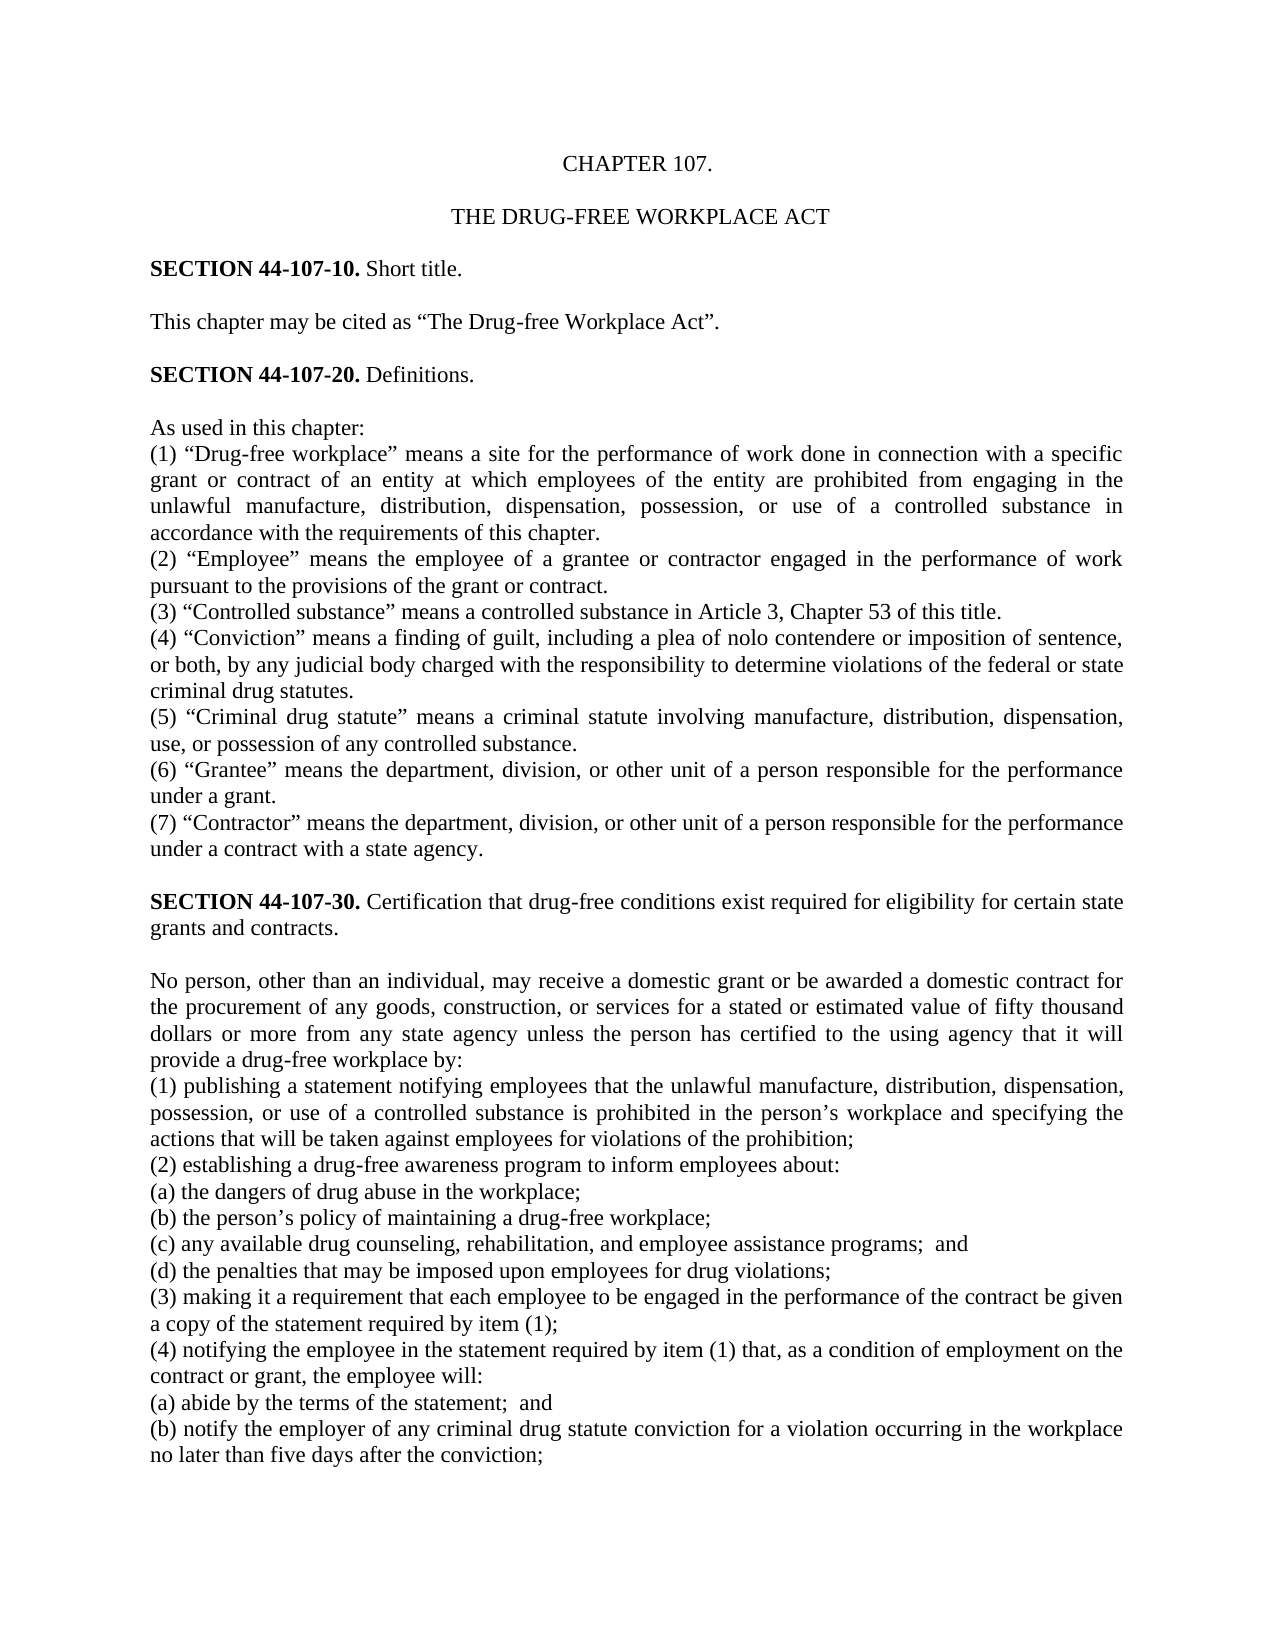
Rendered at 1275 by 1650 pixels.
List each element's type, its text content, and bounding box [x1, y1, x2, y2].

text (b) notify the employer of any criminal drug statute conviction for a violation occurring in the workplace no later than five days after the conviction; [150, 1415, 1125, 1468]
text (3) making it a requirement that each employee to be engaged in the performance of the contract be given a copy of the statement required by item (1); [150, 1283, 1125, 1336]
text (4) notifying the employee in the statement required by item (1) that, as a condition of employment on the contract or grant, the employee will: [150, 1336, 1125, 1389]
text (4) “Conviction” means a finding of guilt, including a plea of nolo contendere or imposition of sentence, or both, by any judicial body charged with the responsibility to determine violations of the federal or state criminal drug statutes. [150, 624, 1125, 703]
text (c) any available drug counseling, rehabilitation, and employee assistance programs; and [150, 1231, 1125, 1257]
text (3) “Controlled substance” means a controlled substance in Article 3, Chapter 53 of this title. [150, 598, 1125, 624]
text (b) the person’s policy of maintaining a drug-free workplace; [150, 1204, 1125, 1231]
text SECTION 44-107-20. Definitions. [150, 361, 1125, 387]
text CHAPTER 107. [150, 150, 1125, 176]
text (a) abide by the terms of the statement; and [150, 1389, 1125, 1415]
text (a) the dangers of drug abuse in the workplace; [150, 1178, 1125, 1204]
text As used in this chapter: [150, 413, 1125, 440]
text No person, other than an individual, may receive a domestic grant or be awarded a domestic contract for the procurement of any goods, construction, or services for a stated or estimated value of fifty thousand dollars or more from any state agency unless the person has certified to the using agency that it will provide a drug-free workplace by: [150, 967, 1125, 1072]
text (7) “Contractor” means the department, division, or other unit of a person responsible for the performance under a contract with a state agency. [150, 809, 1125, 862]
text (2) “Employee” means the employee of a grantee or contractor engaged in the performance of work pursuant to the provisions of the grant or contract. [150, 545, 1125, 598]
text (6) “Grantee” means the department, division, or other unit of a person responsible for the performance under a grant. [150, 756, 1125, 809]
text (1) “Drug-free workplace” means a site for the performance of work done in connection with a specific grant or contract of an entity at which employees of the entity are prohibited from engaging in the unlawful manufacture, distribution, dispensation, possession, or use of a controlled substance in accordance with the requirements of this chapter. [150, 440, 1125, 545]
text (5) “Criminal drug statute” means a criminal statute involving manufacture, distribution, dispensation, use, or possession of any controlled substance. [150, 703, 1125, 756]
text (1) publishing a statement notifying employees that the unlawful manufacture, distribution, dispensation, possession, or use of a controlled substance is prohibited in the person’s workplace and specifying the actions that will be taken against employees for violations of the prohibition; [150, 1072, 1125, 1151]
text (d) the penalties that may be imposed upon employees for drug violations; [150, 1257, 1125, 1283]
text THE DRUG-FREE WORKPLACE ACT [150, 203, 1125, 229]
text SECTION 44-107-30. Certification that drug-free conditions exist required for eligibility for certain state grants and contracts. [150, 888, 1125, 941]
text This chapter may be cited as “The Drug-free Workplace Act”. [150, 308, 1125, 334]
text SECTION 44-107-10. Short title. [150, 255, 1125, 282]
text (2) establishing a drug-free awareness program to inform employees about: [150, 1151, 1125, 1178]
